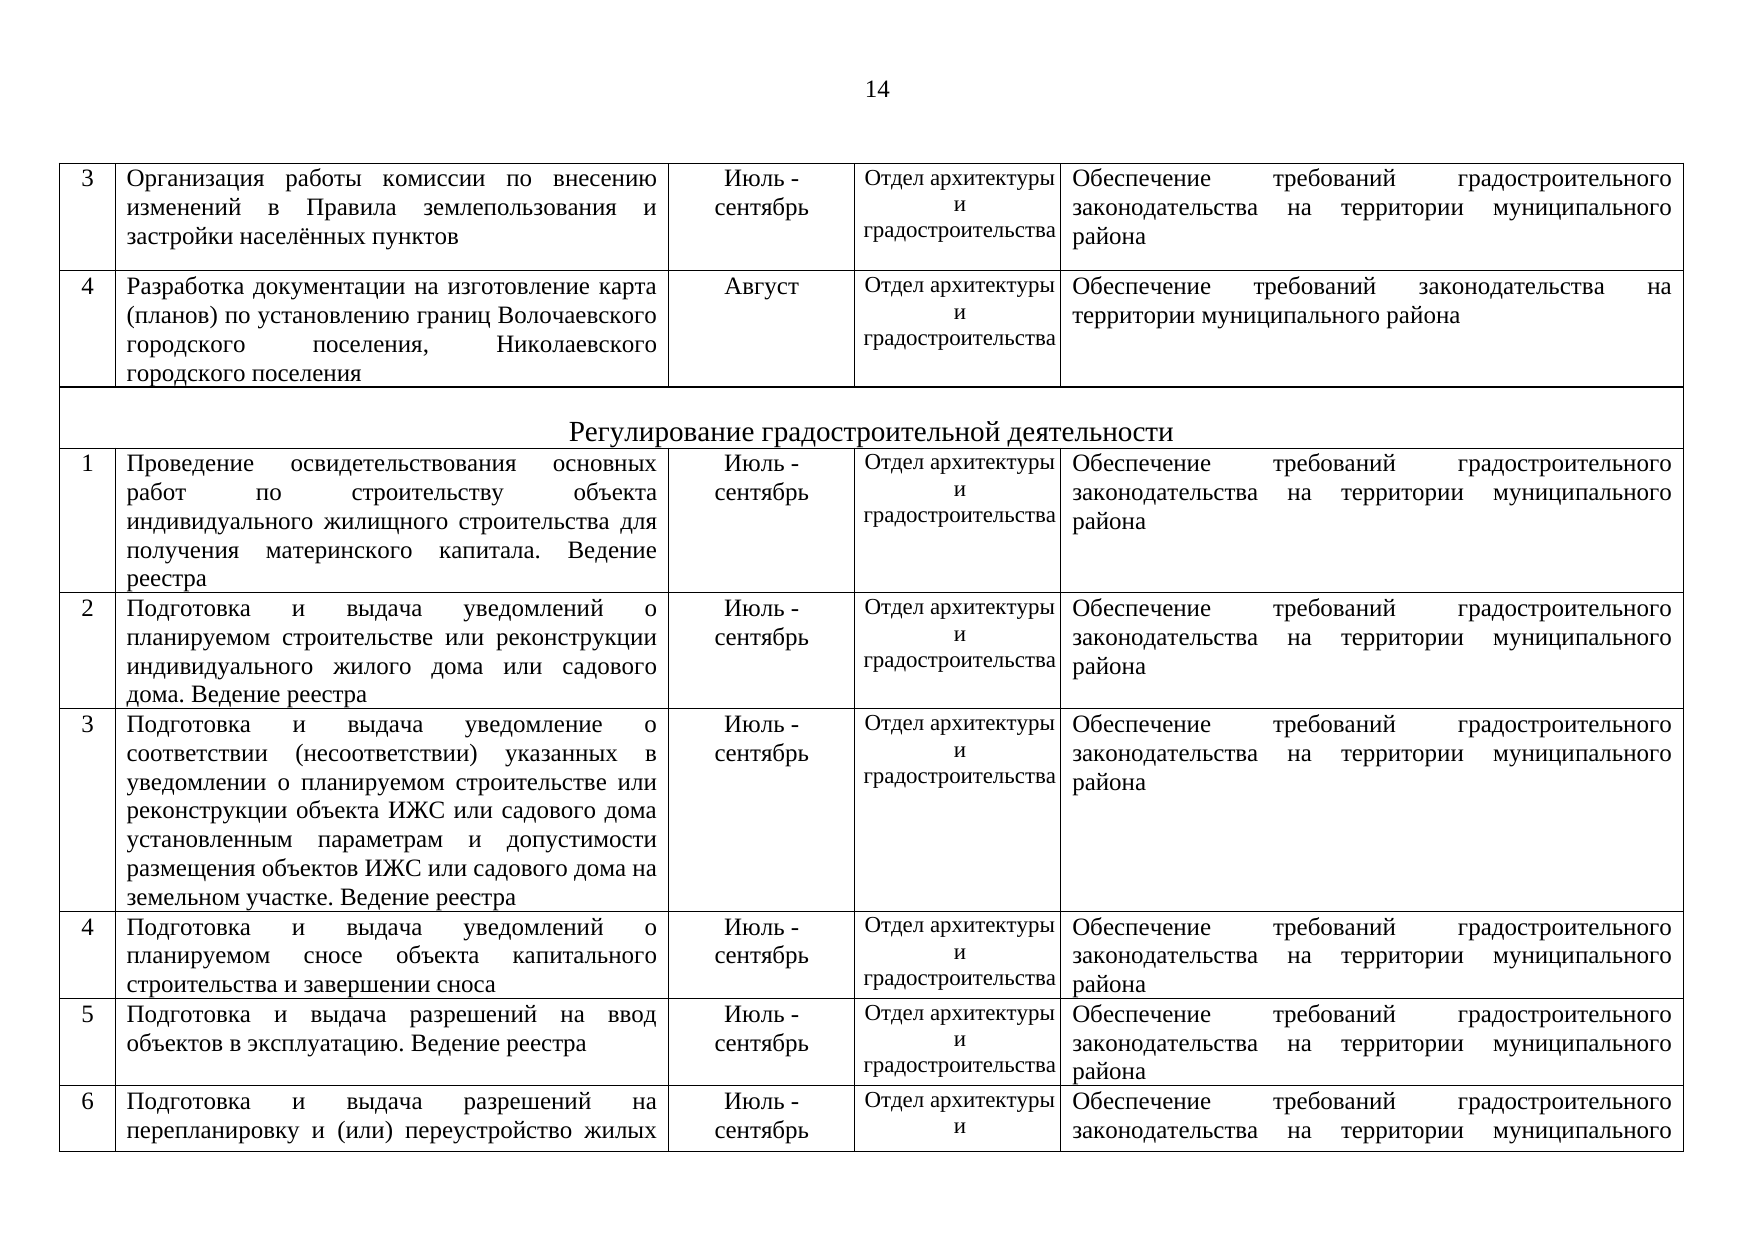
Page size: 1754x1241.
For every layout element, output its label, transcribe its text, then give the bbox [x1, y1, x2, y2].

table_cell 5 [60, 999, 115, 1085]
table_cell Регулирование градостроительной деятельности [60, 388, 1683, 447]
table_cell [855, 164, 1060, 270]
table_cell Организация работы комиссии по внесению изменений в Правила землепользования и застройки населённых пунктов [116, 164, 668, 270]
table_cell Июль - сентябрь [669, 1086, 854, 1151]
table_cell Август [669, 271, 854, 386]
table_cell Отдел архитектуры и градостроительства [855, 709, 1060, 911]
table_cell Разработка документации на изготовление карта (планов) по установлению границ Волочаевского городского поселения, Николаевского городского поселения [116, 271, 668, 386]
table_cell 2 [60, 593, 115, 708]
table_cell Июль - сентябрь [669, 709, 854, 911]
table_cell Подготовка и выдача разрешений на ввод объектов в эксплуатацию. Ведение реестра [116, 999, 668, 1085]
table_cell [1061, 164, 1683, 270]
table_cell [116, 1086, 668, 1151]
table_cell Июль - сентябрь [669, 164, 854, 270]
table_cell Обеспечение требований градостроительного законодательства на территории муниципального района [1061, 449, 1683, 592]
table_cell Отдел архитектуры и градостроительства [855, 593, 1060, 708]
table_cell Отдел архитектуры и градостроительства [855, 271, 1060, 386]
table_cell Проведение освидетельствования основных работ по строительству объекта индивидуального жилищного строительства для получения материнского капитала. Ведение реестра [116, 449, 668, 592]
table_cell 1 [60, 449, 115, 592]
table_cell 6 [60, 1086, 115, 1151]
table_cell Июль - сентябрь [669, 912, 854, 998]
table_cell Обеспечение требований градостроительного законодательства на территории муниципального района [1061, 999, 1683, 1085]
table_cell Подготовка и выдача уведомление о соответствии (несоответствии) указанных в уведомлении о планируемом строительстве или реконструкции объекта ИЖС или садового дома установленным параметрам и допустимости размещения объектов ИЖС или садового дома на земельном участке. Ведение реестра [116, 709, 668, 911]
table_cell Подготовка и выдача уведомлений о планируемом строительстве или реконструкции индивидуального жилого дома или садового дома. Ведение реестра [116, 593, 668, 708]
table_cell Обеспечение требований законодательства на территории муниципального района [1061, 271, 1683, 386]
table_cell Июль - сентябрь [669, 449, 854, 592]
table_cell Отдел архитектуры и градостроительства [855, 449, 1060, 592]
table_cell Обеспечение требований градостроительного законодательства на территории муниципального района [1061, 709, 1683, 911]
table_cell 3 [60, 709, 115, 911]
table_cell Отдел архитектуры и градостроительства [855, 999, 1060, 1085]
table_cell Обеспечение требований градостроительного законодательства на территории муниципального района [1061, 912, 1683, 998]
table_cell Июль - сентябрь [669, 593, 854, 708]
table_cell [855, 1086, 1060, 1151]
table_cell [1061, 1086, 1683, 1151]
table_cell Обеспечение требований градостроительного законодательства на территории муниципального района [1061, 593, 1683, 708]
table_cell Июль - сентябрь [669, 999, 854, 1085]
table_cell Отдел архитектуры и градостроительства [855, 912, 1060, 998]
table_cell 3 [60, 164, 115, 270]
table_cell 4 [60, 912, 115, 998]
table_cell 4 [60, 271, 115, 386]
table_cell Подготовка и выдача уведомлений о планируемом сносе объекта капитального строительства и завершении сноса [116, 912, 668, 998]
